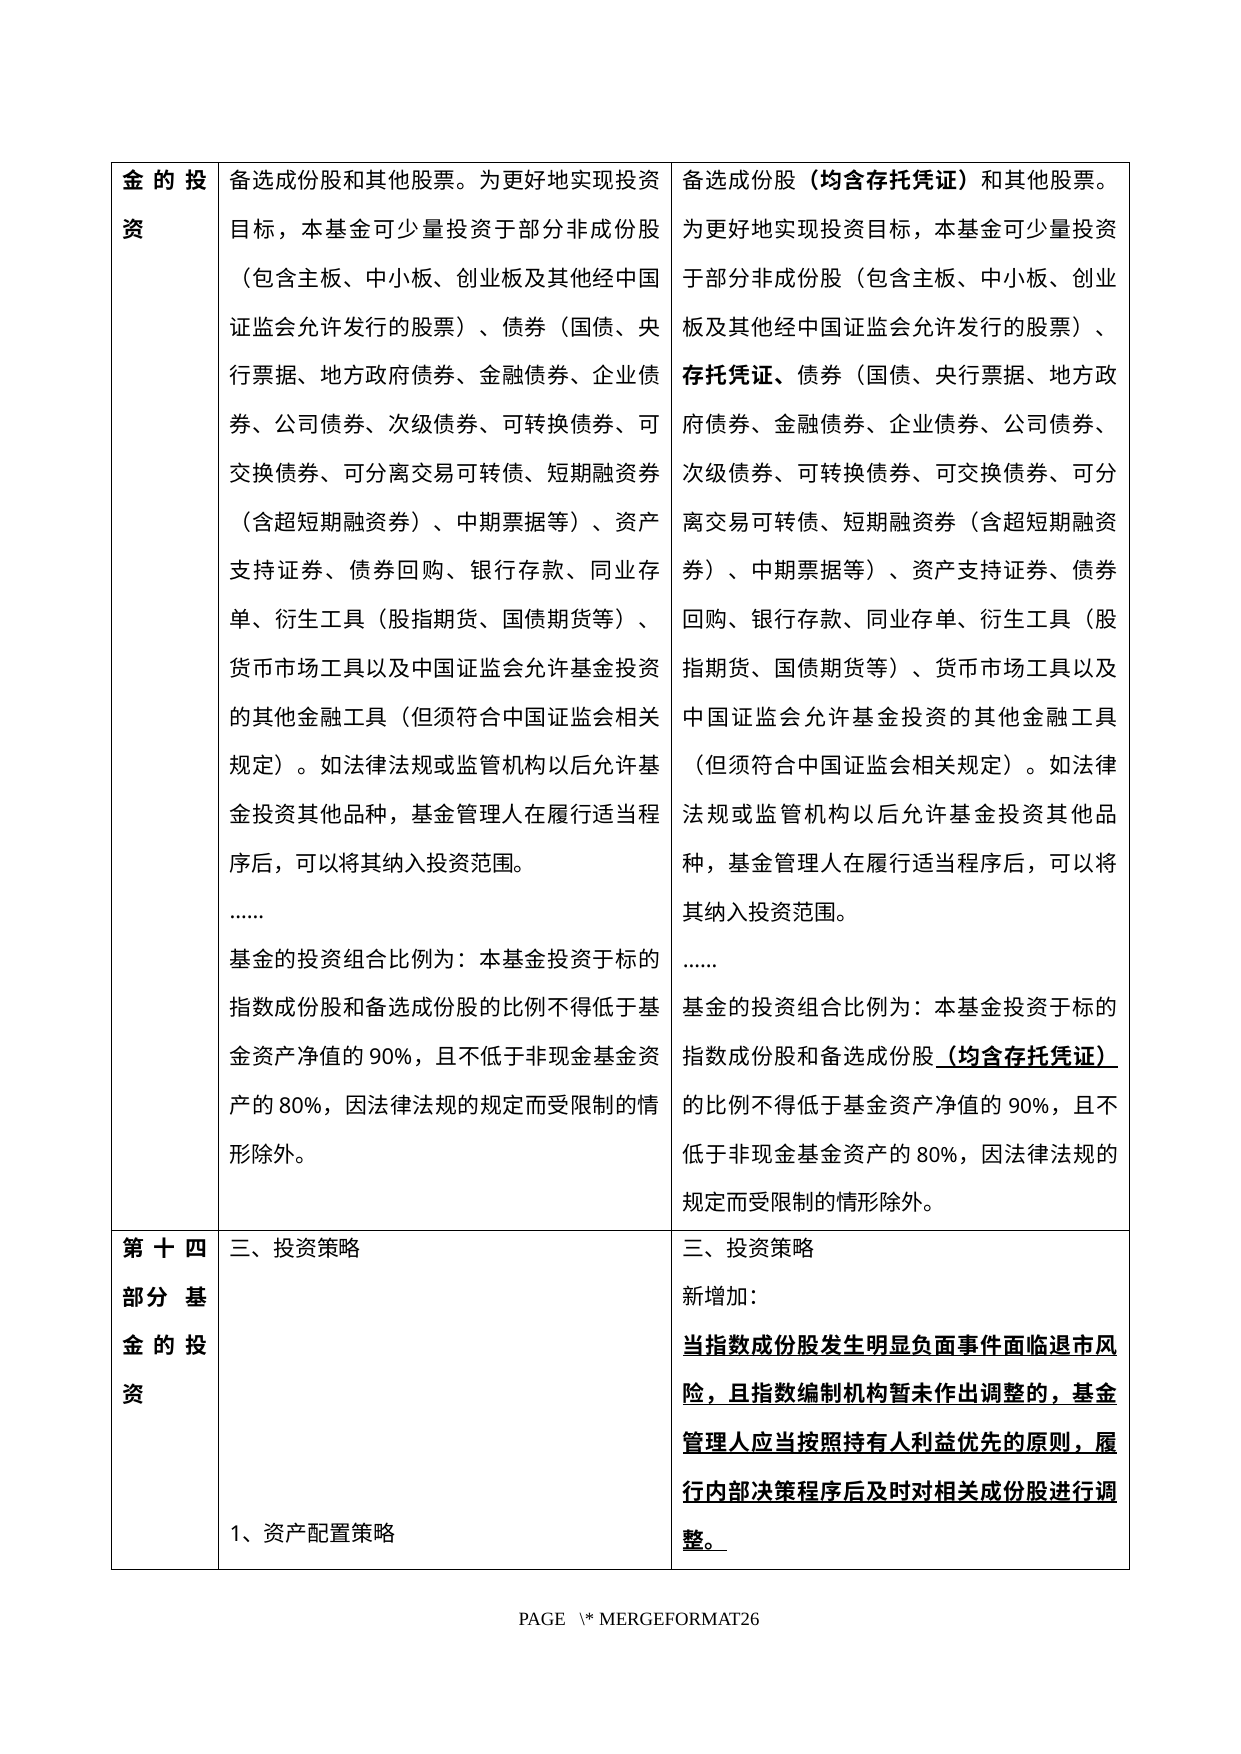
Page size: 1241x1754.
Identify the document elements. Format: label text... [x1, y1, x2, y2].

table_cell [672, 1231, 1129, 1569]
table_cell 第十四部分 基金的投资 [112, 1231, 218, 1569]
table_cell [219, 163, 671, 1229]
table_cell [219, 1231, 671, 1569]
table_cell 第十四部分 基金的投资 [112, 163, 218, 1229]
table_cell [672, 163, 1129, 1229]
